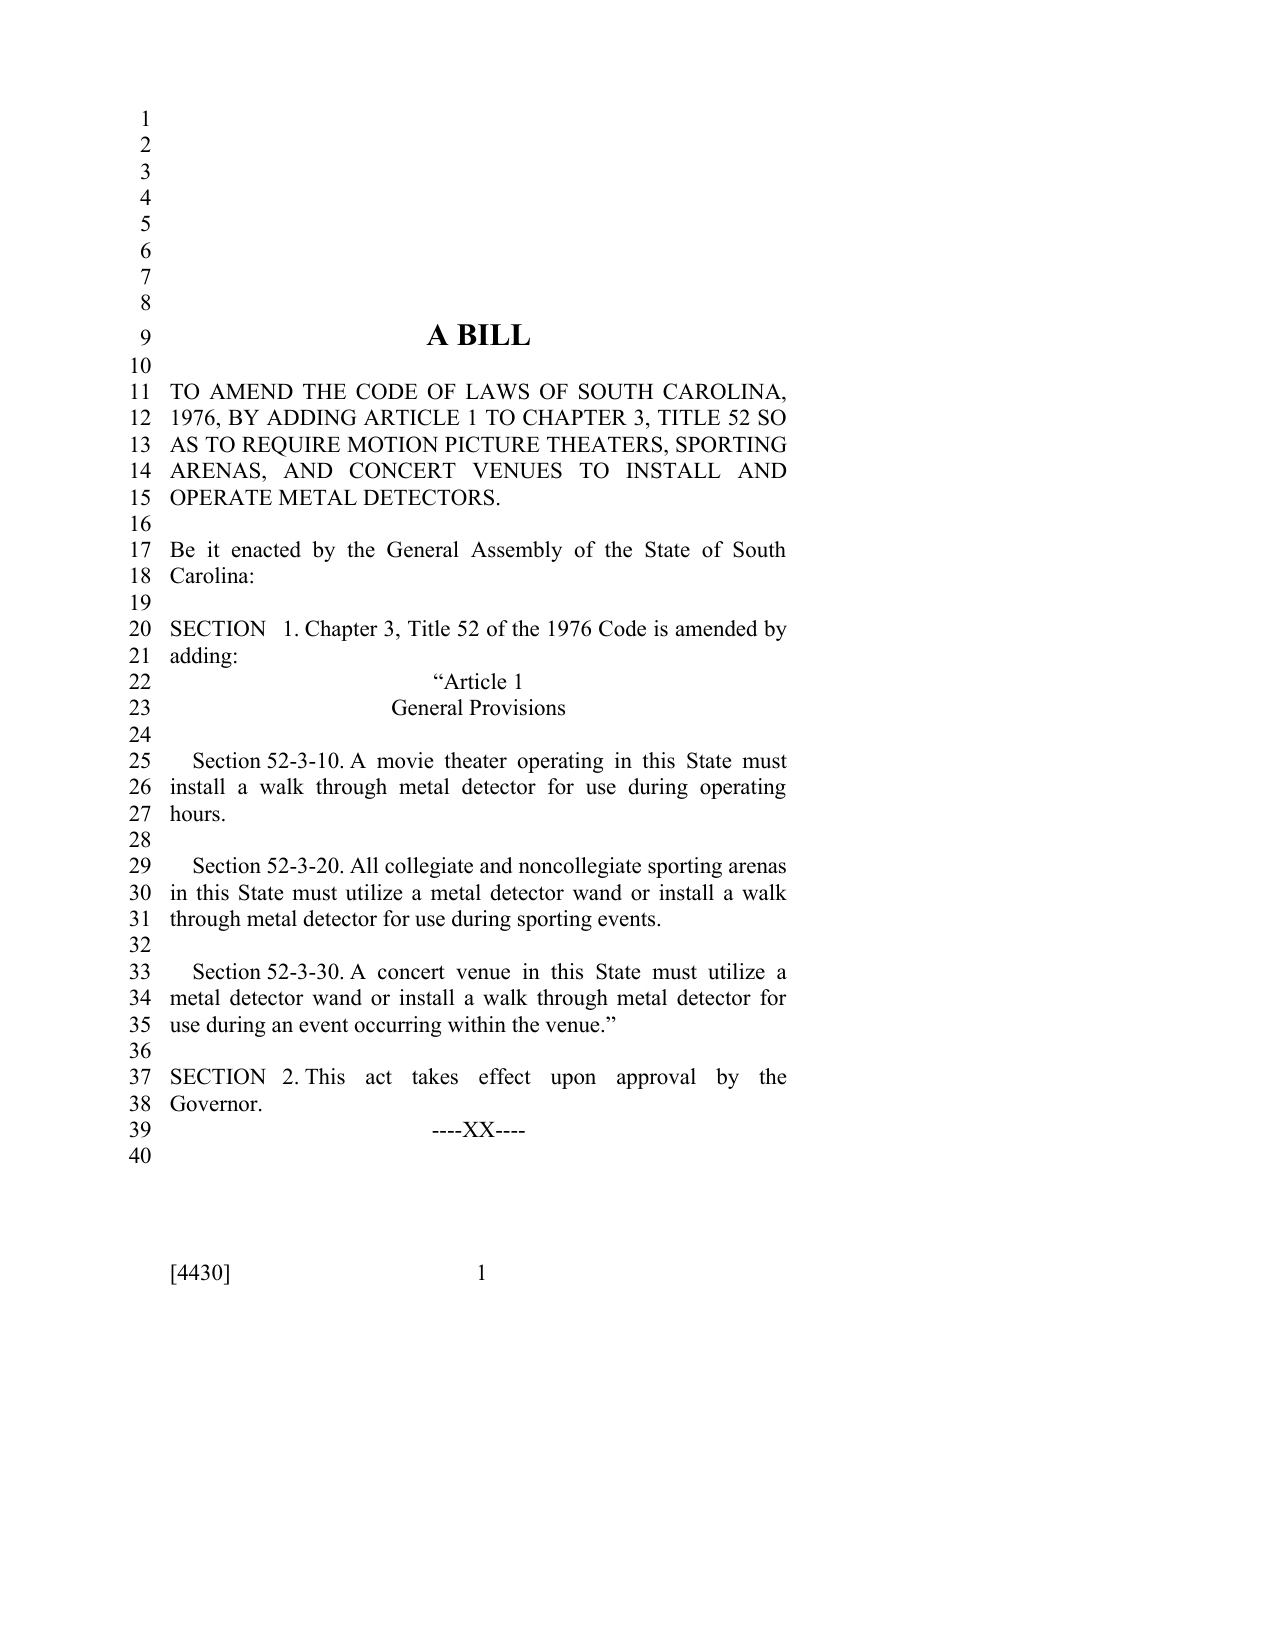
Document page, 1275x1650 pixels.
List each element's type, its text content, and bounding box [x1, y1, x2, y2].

text “Article 1 [169, 668, 787, 694]
text General Provisions [169, 694, 787, 721]
text SECTION 2. This act takes effect upon approval by the Governor. [169, 1063, 787, 1116]
text ----XX---- [169, 1116, 787, 1142]
text TO AMEND THE CODE OF LAWS OF SOUTH CAROLINA, 1976, BY ADDING ARTICLE 1 TO CHAPTER 3, TITLE 52 SO AS TO REQUIRE MOTION PICTURE THEATERS, SPORTING ARENAS, AND CONCERT VENUES TO INSTALL AND OPERATE METAL DETECTORS. [169, 378, 787, 510]
text Section 52-3-30. A concert venue in this State must utilize a metal detector wand or install a walk through metal detector for use during an event occurring within the venue.” [169, 958, 787, 1037]
text Section 52-3-20. All collegiate and noncollegiate sporting arenas in this State must utilize a metal detector wand or install a walk through metal detector for use during sporting events. [169, 852, 787, 932]
text Section 52-3-10. A movie theater operating in this State must install a walk through metal detector for use during operating hours. [169, 747, 787, 826]
text Be it enacted by the General Assembly of the State of South Carolina: [169, 536, 787, 589]
text SECTION 1. Chapter 3, Title 52 of the 1976 Code is amended by adding: [169, 615, 787, 668]
text A BILL [169, 316, 787, 352]
